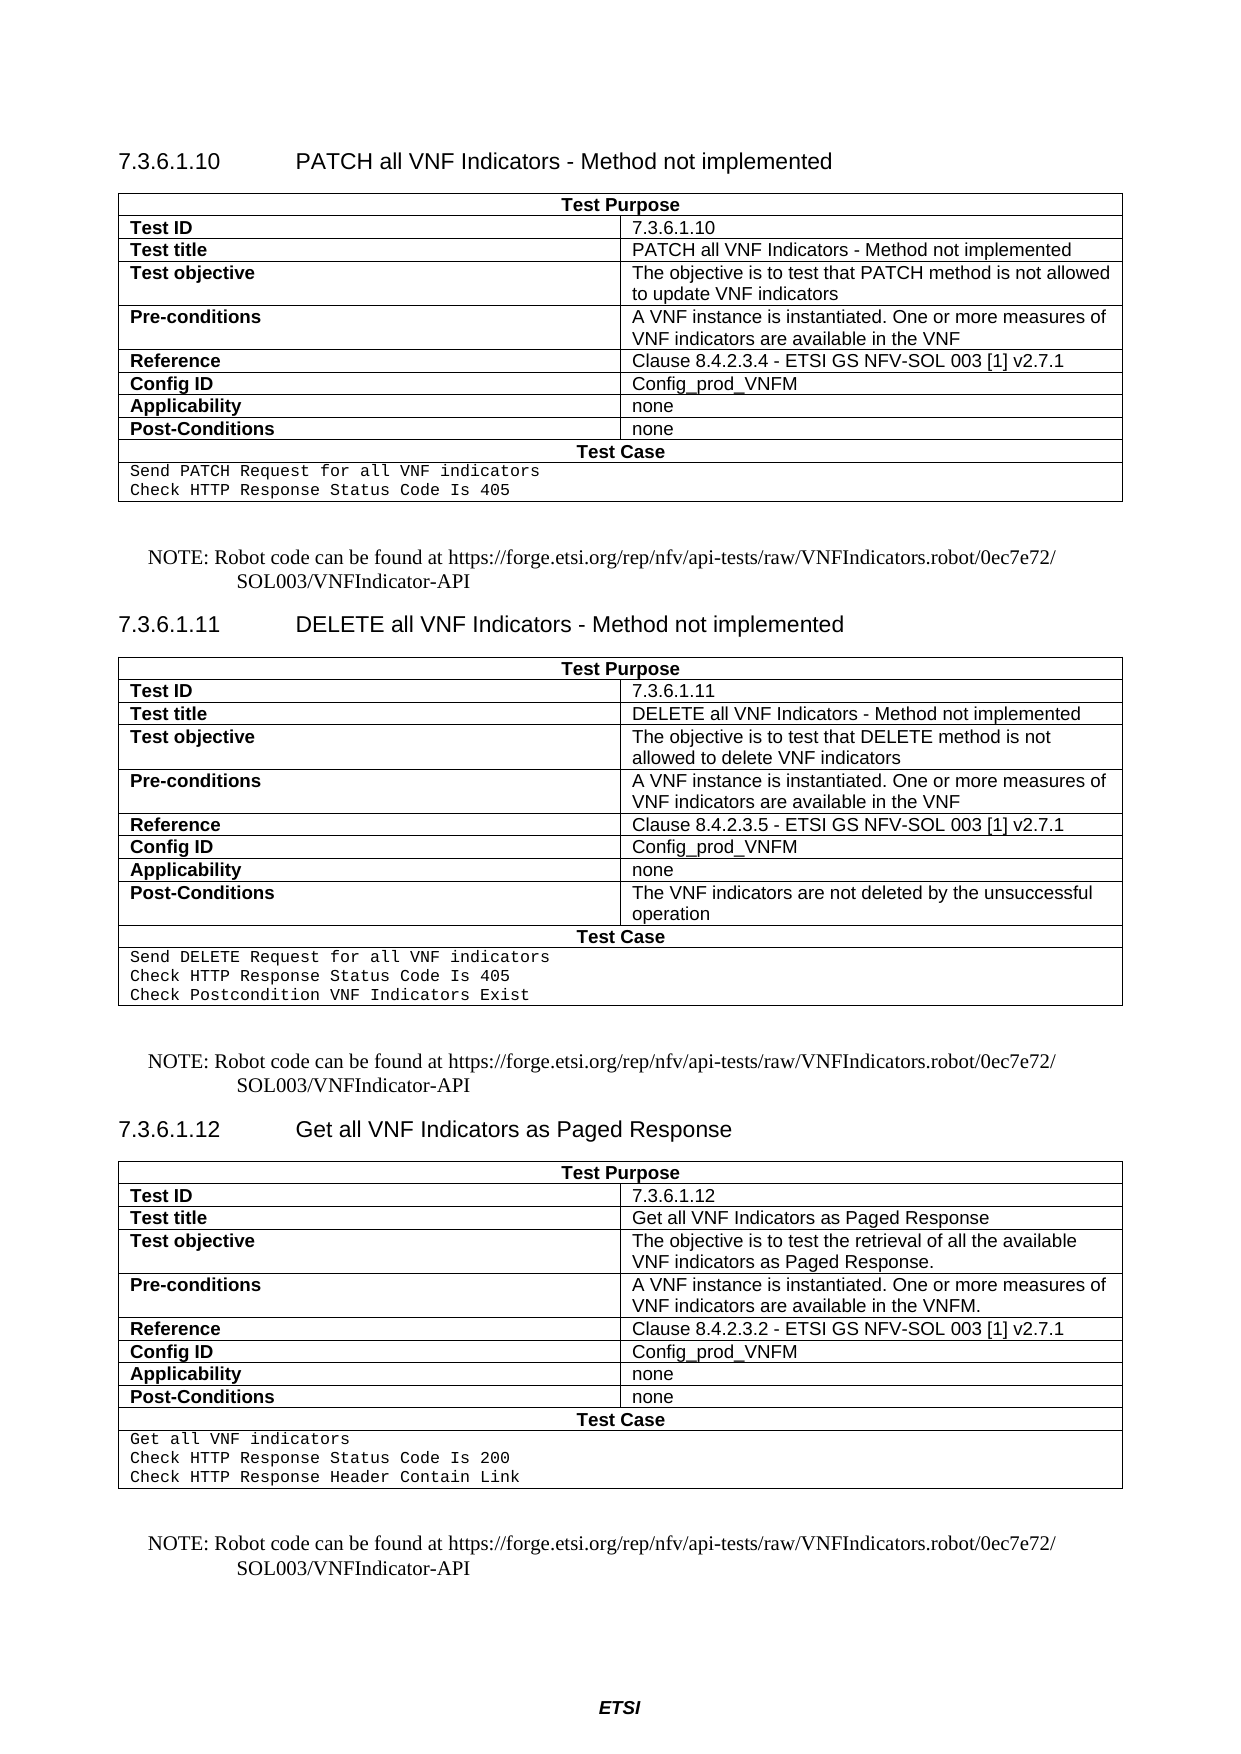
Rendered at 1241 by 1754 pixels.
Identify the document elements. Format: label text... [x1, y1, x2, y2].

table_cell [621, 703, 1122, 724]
subtitle 7.3.6.1.10 PATCH all VNF Indicators - Method not implemented [118, 148, 1122, 174]
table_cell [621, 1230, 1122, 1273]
text NOTE: Robot code can be found at https://forge.etsi.org/rep/nfv/api-tests/raw/VNFIndicators.robot/0ec7e72/SOL003/VNFIndicator-API [148, 1049, 1122, 1097]
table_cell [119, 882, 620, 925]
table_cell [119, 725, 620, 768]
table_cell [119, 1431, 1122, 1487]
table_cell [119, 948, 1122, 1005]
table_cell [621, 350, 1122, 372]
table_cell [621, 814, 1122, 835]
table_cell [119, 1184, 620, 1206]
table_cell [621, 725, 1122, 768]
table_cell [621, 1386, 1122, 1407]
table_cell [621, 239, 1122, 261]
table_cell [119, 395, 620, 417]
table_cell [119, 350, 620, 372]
text NOTE: Robot code can be found at https://forge.etsi.org/rep/nfv/api-tests/raw/VNFIndicators.robot/0ec7e72/SOL003/VNFIndicator-API [148, 1531, 1122, 1579]
text NOTE: Robot code can be found at https://forge.etsi.org/rep/nfv/api-tests/raw/VNFIndicators.robot/0ec7e72/SOL003/VNFIndicator-API [148, 544, 1122, 593]
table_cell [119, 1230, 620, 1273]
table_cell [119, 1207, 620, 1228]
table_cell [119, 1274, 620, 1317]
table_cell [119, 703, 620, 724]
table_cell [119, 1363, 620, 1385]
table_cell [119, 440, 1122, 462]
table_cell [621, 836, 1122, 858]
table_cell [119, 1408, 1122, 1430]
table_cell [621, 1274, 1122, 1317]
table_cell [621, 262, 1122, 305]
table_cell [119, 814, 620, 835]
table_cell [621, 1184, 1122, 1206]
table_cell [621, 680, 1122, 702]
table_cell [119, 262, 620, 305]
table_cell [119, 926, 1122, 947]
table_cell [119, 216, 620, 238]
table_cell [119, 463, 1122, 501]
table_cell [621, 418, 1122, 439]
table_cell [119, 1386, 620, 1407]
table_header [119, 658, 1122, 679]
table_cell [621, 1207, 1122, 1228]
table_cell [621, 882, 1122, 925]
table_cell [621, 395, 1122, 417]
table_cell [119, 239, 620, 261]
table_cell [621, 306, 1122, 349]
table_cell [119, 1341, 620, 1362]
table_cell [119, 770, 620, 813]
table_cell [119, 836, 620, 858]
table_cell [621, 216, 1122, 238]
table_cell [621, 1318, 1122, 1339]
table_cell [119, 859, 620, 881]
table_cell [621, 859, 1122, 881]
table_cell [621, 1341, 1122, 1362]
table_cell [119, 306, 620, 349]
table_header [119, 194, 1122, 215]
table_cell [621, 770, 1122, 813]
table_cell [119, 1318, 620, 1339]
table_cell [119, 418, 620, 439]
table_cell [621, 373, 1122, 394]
subtitle 7.3.6.1.11 DELETE all VNF Indicators - Method not implemented [118, 611, 1122, 638]
subtitle 7.3.6.1.12 Get all VNF Indicators as Paged Response [118, 1116, 1122, 1142]
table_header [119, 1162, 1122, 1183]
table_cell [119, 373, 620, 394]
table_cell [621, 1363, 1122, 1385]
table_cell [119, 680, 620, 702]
